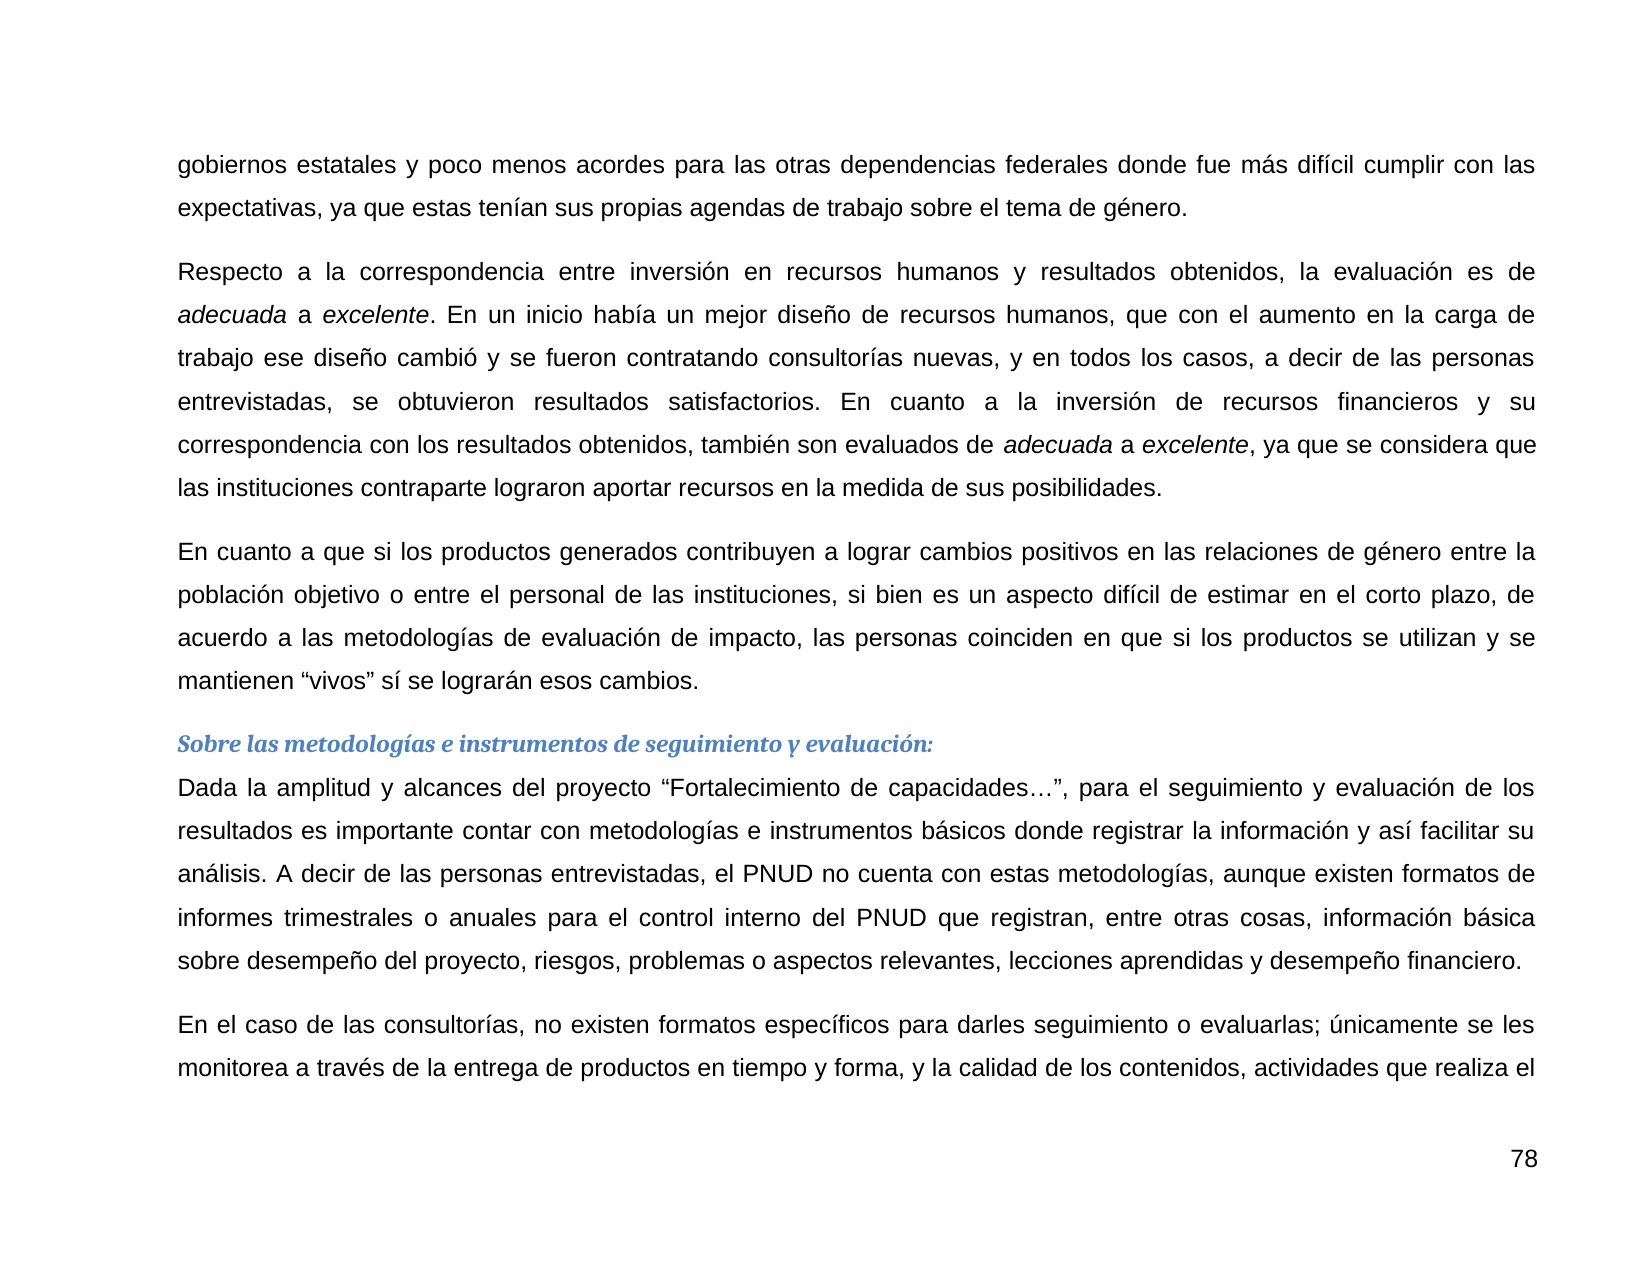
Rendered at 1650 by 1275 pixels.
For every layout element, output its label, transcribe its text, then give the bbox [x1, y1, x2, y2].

text Respecto a la correspondencia entre inversión en recursos humanos y resultados obtenidos, la evaluación es de adecuada a excelente. En un inicio había un mejor diseño de recursos humanos, que con el aumento en la carga de trabajo ese diseño cambió y se fueron contratando consultorías nuevas, y en todos los casos, a decir de las personas entrevistadas, se obtuvieron resultados satisfactorios. En cuanto a la inversión de recursos financieros y su correspondencia con los resultados obtenidos, también son evaluados de adecuada a excelente, ya que se considera que las instituciones contraparte lograron aportar recursos en la medida de sus posibilidades. [177, 257, 1538, 501]
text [177, 150, 1538, 222]
text Dada la amplitud y alcances del proyecto “Fortalecimiento de capacidades…”, para el seguimiento y evaluación de los resultados es importante contar con metodologías e instrumentos básicos donde registrar la información y así facilitar su análisis. A decir de las personas entrevistadas, el PNUD no cuenta con estas metodologías, aunque existen formatos de informes trimestrales o anuales para el control interno del PNUD que registran, entre otras cosas, información básica sobre desempeño del proyecto, riesgos, problemas o aspectos relevantes, lecciones aprendidas y desempeño financiero. [177, 773, 1538, 974]
subtitle Sobre las metodologías e instrumentos de seguimiento y evaluación: [177, 730, 1538, 759]
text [177, 1009, 1538, 1081]
text En cuanto a que si los productos generados contribuyen a lograr cambios positivos en las relaciones de género entre la población objetivo o entre el personal de las instituciones, si bien es un aspecto difícil de estimar en el corto plazo, de acuerdo a las metodologías de evaluación de impacto, las personas coinciden en que si los productos se utilizan y se mantienen “vivos” sí se lograrán esos cambios. [177, 537, 1538, 695]
